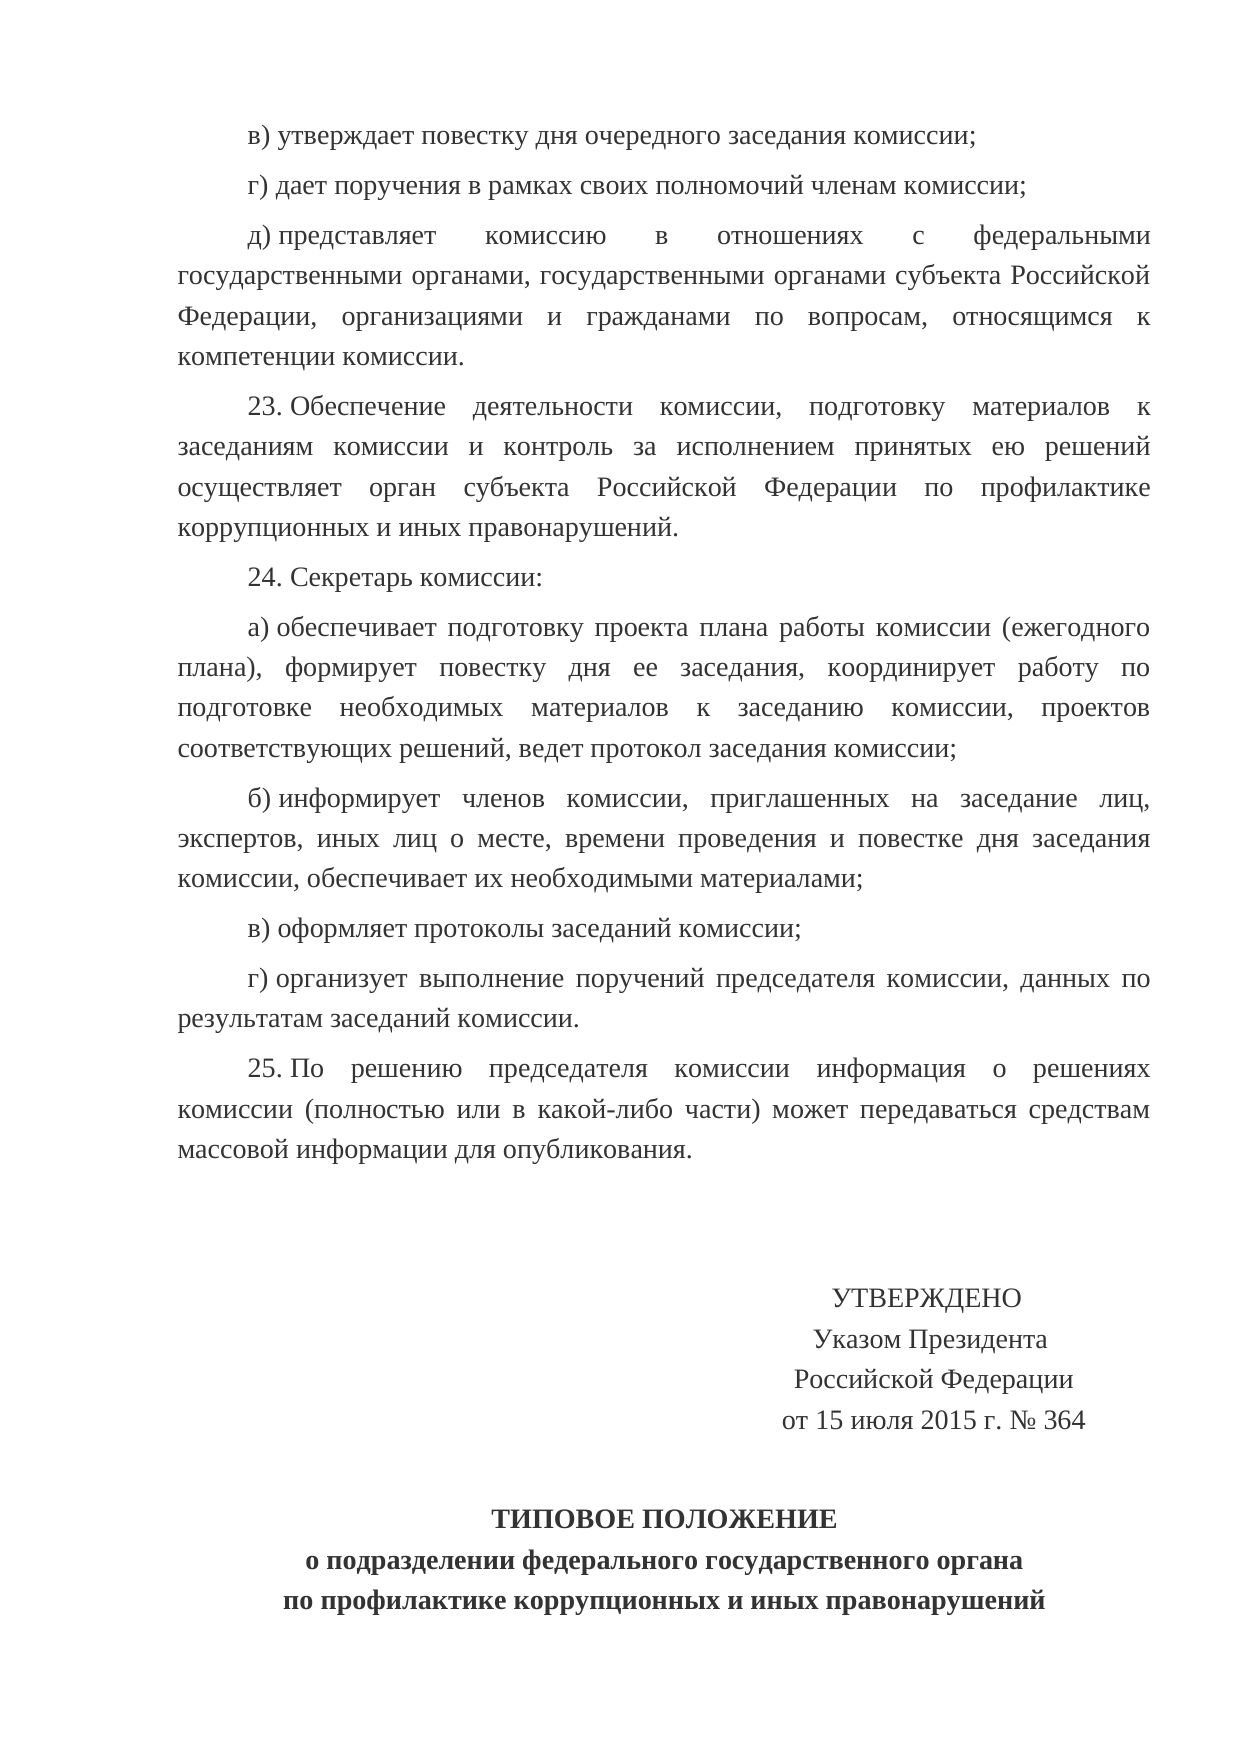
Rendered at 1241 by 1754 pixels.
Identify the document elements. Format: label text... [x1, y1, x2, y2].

text а) обеспечивает подготовку проекта плана работы комиссии (ежегодного плана), формирует повестку дня ее заседания, координирует работу по подготовке необходимых материалов к заседанию комиссии, проектов соответствующих решений, ведет протокол заседания комиссии; [177, 609, 1152, 763]
text УТВЕРЖДЕНО Указом Президента Российской Федерации от 15 июля 2015 г. № 364 [708, 1281, 1152, 1435]
text ТИПОВОЕ ПОЛОЖЕНИЕ о подразделении федерального государственного органа по профилактике коррупционных и иных правонарушений [247, 1502, 1081, 1616]
text 25. По решению председателя комиссии информация о решениях комиссии (полностью или в какой-либо части) может передаваться средствам массовой информации для опубликования. [177, 1051, 1152, 1164]
text в) утверждает повестку дня очередного заседания комиссии; [177, 118, 1152, 151]
text г) организует выполнение поручений председателя комиссии, данных по результатам заседаний комиссии. [177, 961, 1152, 1034]
text 24. Секретарь комиссии: [177, 560, 1152, 592]
text 23. Обеспечение деятельности комиссии, подготовку материалов к заседаниям комиссии и контроль за исполнением принятых ею решений осуществляет орган субъекта Российской Федерации по профилактике коррупционных и иных правонарушений. [177, 389, 1152, 542]
text г) дает поручения в рамках своих полномочий членам комиссии; [177, 168, 1152, 200]
text в) оформляет протоколы заседаний комиссии; [177, 911, 1152, 944]
text б) информирует членов комиссии, приглашенных на заседание лиц, экспертов, иных лиц о месте, времени проведения и повестке дня заседания комиссии, обеспечивает их необходимыми материалами; [177, 781, 1152, 894]
text д) представляет комиссию в отношениях с федеральными государственными органами, государственными органами субъекта Российской Федерации, организациями и гражданами по вопросам, относящимся к компетенции комиссии. [177, 218, 1152, 371]
